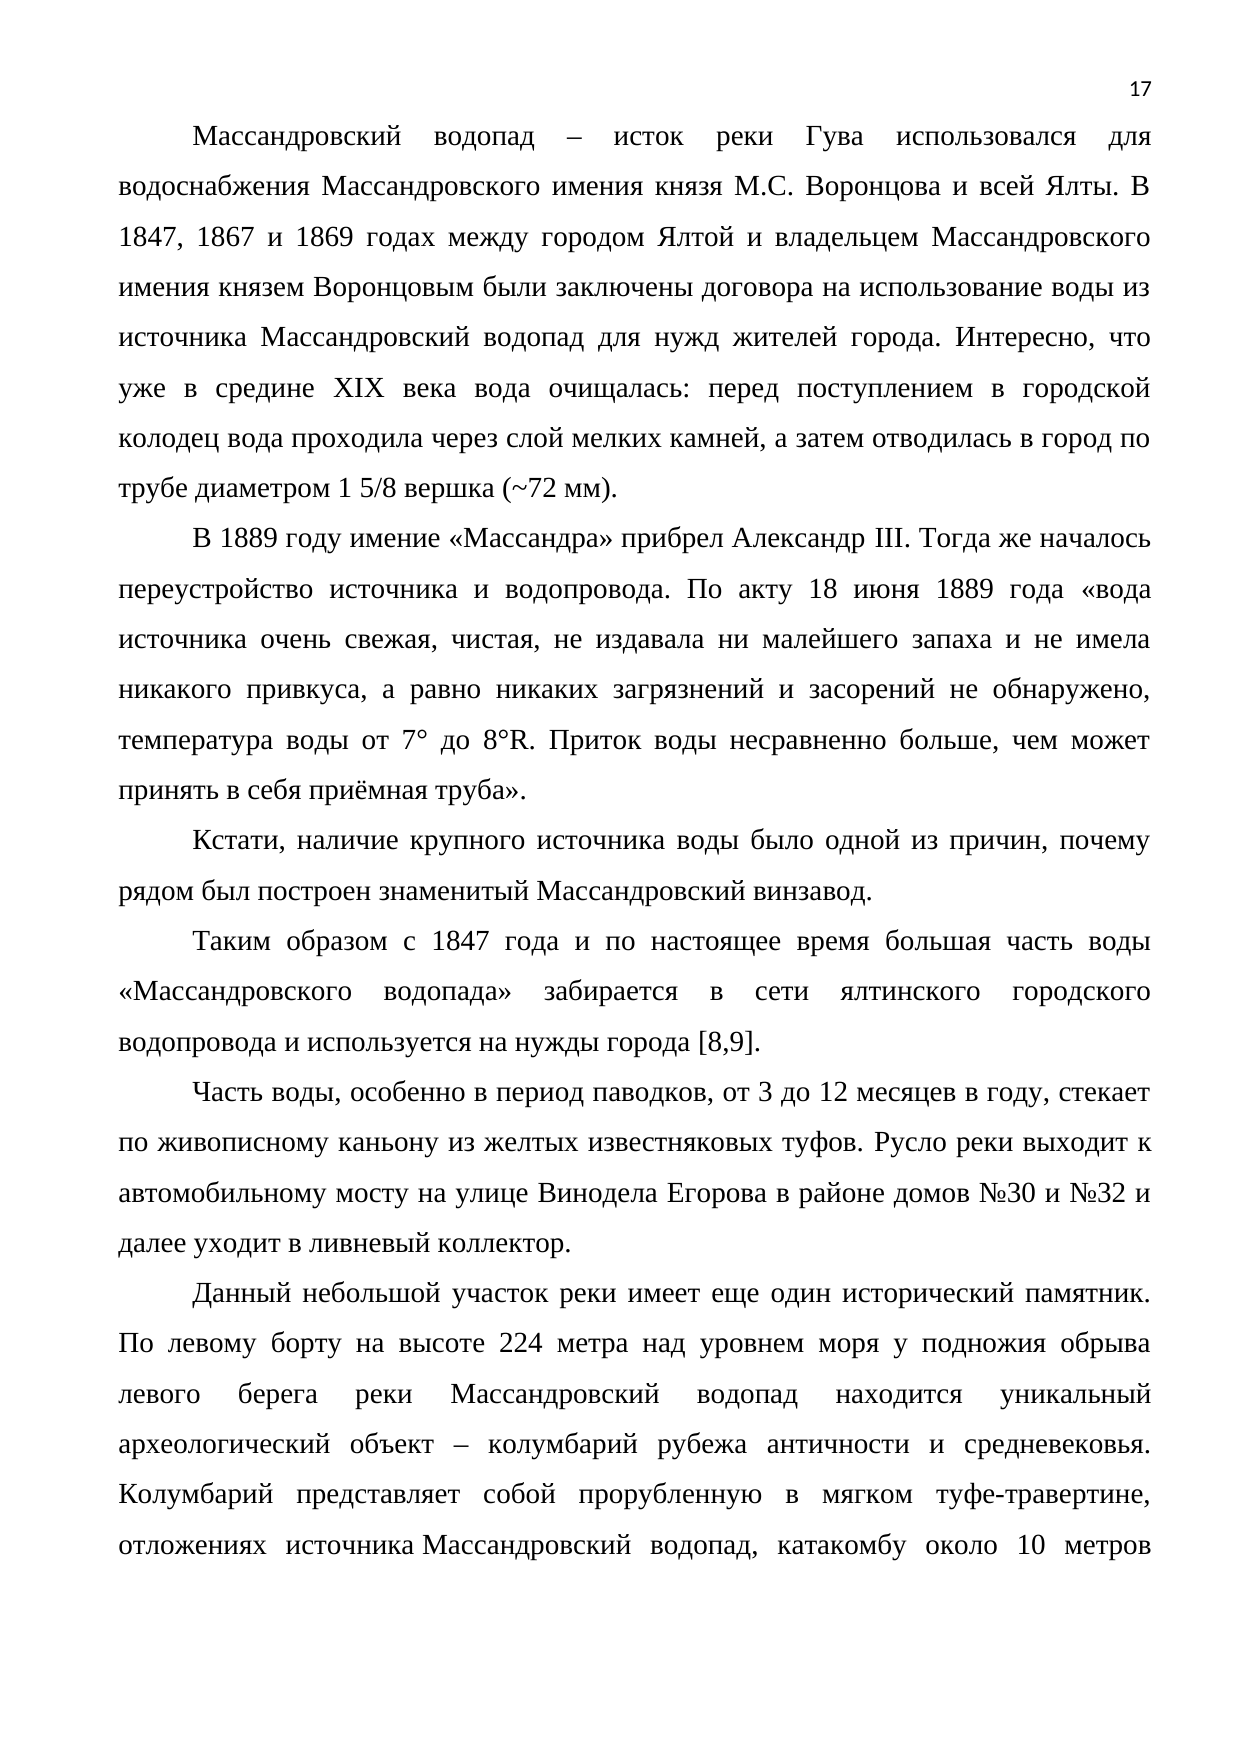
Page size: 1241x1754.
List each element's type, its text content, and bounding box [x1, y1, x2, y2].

text Кстати, наличие крупного источника воды было одной из причин, почему рядом был построен знаменитый Массандровский винзавод. [118, 822, 1152, 906]
text Часть воды, особенно в период паводков, от 3 до 12 месяцев в году, стекает по живописному каньону из желтых известняковых туфов. Русло реки выходит к автомобильному мосту на улице Винодела Егорова в районе домов №30 и №32 и далее уходит в ливневый коллектор. [118, 1074, 1152, 1258]
text В 1889 году имение «Массандра» прибрел Александр III. Тогда же началось переустройство источника и водопровода. По акту 18 июня 1889 года «вода источника очень свежая, чистая, не издавала ни малейшего запаха и не имела никакого привкуса, а равно никаких загрязнений и засорений не обнаружено, температура воды от 7° до 8°R. Приток воды несравненно больше, чем может принять в себя приёмная труба». [118, 521, 1152, 806]
text Таким образом с 1847 года и по настоящее время большая часть воды «Массандровского водопада» забирается в сети ялтинского городского водопровода и используется на нужды города [8,9]. [118, 923, 1152, 1057]
text Массандровский водопад – исток реки Гува использовался для водоснабжения Массандровского имения князя М.С. Воронцова и всей Ялты. В 1847, 1867 и 1869 годах между городом Ялтой и владельцем Массандровского имения князем Воронцовым были заключены договора на использование воды из источника Массандровский водопад для нужд жителей города. Интересно, что уже в средине ХІХ века вода очищалась: перед поступлением в городской колодец вода проходила через слой мелких камней, а затем отводилась в город по трубе диаметром 1 5/8 вершка (~72 мм). [118, 118, 1152, 504]
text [118, 1275, 1152, 1560]
